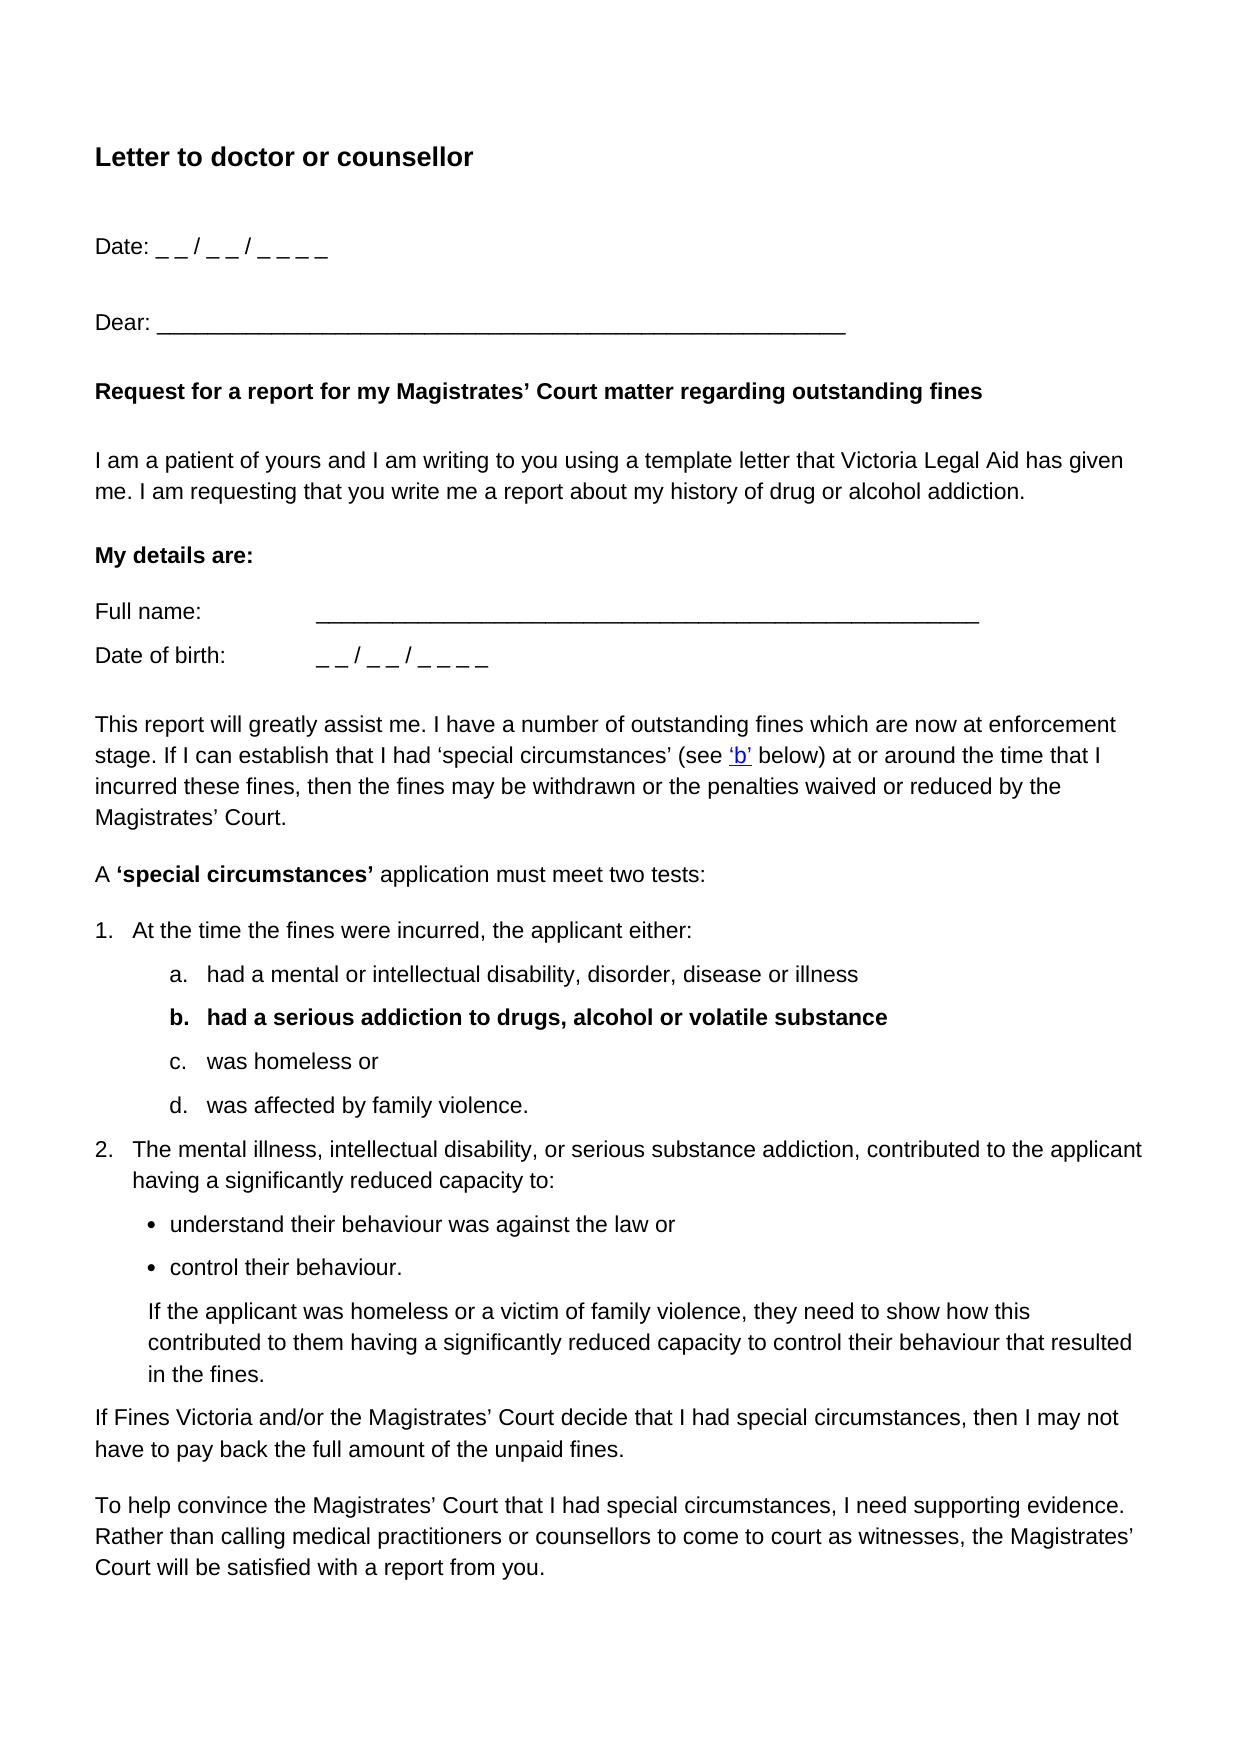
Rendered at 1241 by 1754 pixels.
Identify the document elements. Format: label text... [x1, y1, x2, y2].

text If the applicant was homeless or a victim of family violence, they need to show how this contributed to them having a significantly reduced capacity to control their behaviour that resulted in the fines. [148, 1293, 1146, 1387]
list was homeless or [169, 1043, 1146, 1074]
list was affected by family violence. [169, 1087, 1146, 1118]
text Date of birth: _ _ / _ _ / _ _ _ _ [94, 637, 1146, 668]
text I am a patient of yours and I am writing to you using a template letter that Victoria Legal Aid has given me. I am requesting that you write me a report about my history of drug or alcohol addiction. [94, 442, 1146, 504]
list control their behaviour. [148, 1249, 1146, 1281]
list The mental illness, intellectual disability, or serious substance addiction, contributed to the applicant having a significantly reduced capacity to: [94, 1131, 1146, 1193]
text If Fines Victoria and/or the Magistrates’ Court decide that I had special circumstances, then I may not have to pay back the full amount of the unpaid fines. [94, 1399, 1146, 1462]
list At the time the fines were incurred, the applicant either: [94, 912, 1146, 943]
text To help convince the Magistrates’ Court that I had special circumstances, I need supporting evidence. Rather than calling medical practitioners or counsellors to come to court as witnesses, the Magistrates’ Court will be satisfied with a report from you. [94, 1487, 1146, 1581]
text A ‘special circumstances’ application must meet two tests: [94, 856, 1146, 887]
text My details are: [94, 542, 1146, 568]
text Request for a report for my Magistrates’ Court matter regarding outstanding fines [94, 373, 1146, 404]
list had a mental or intellectual disability, disorder, disease or illness [169, 956, 1146, 987]
text Dear: ______________________________________________________ [94, 309, 1146, 336]
text Full name: ____________________________________________________ [94, 593, 1146, 624]
text Date: _ _ / _ _ / _ _ _ _ [94, 228, 1146, 259]
subtitle Letter to doctor or counsellor [94, 141, 1146, 172]
text This report will greatly assist me. I have a number of outstanding fines which are now at enforcement stage. If I can establish that I had ‘special circumstances’ (see ‘b’ below) at or around the time that I incurred these fines, then the fines may be withdrawn or the penalties waived or reduced by the Magistrates’ Court. [94, 706, 1146, 831]
list understand their behaviour was against the law or [148, 1206, 1146, 1237]
list had a serious addiction to drugs, alcohol or volatile substance [169, 999, 1146, 1031]
